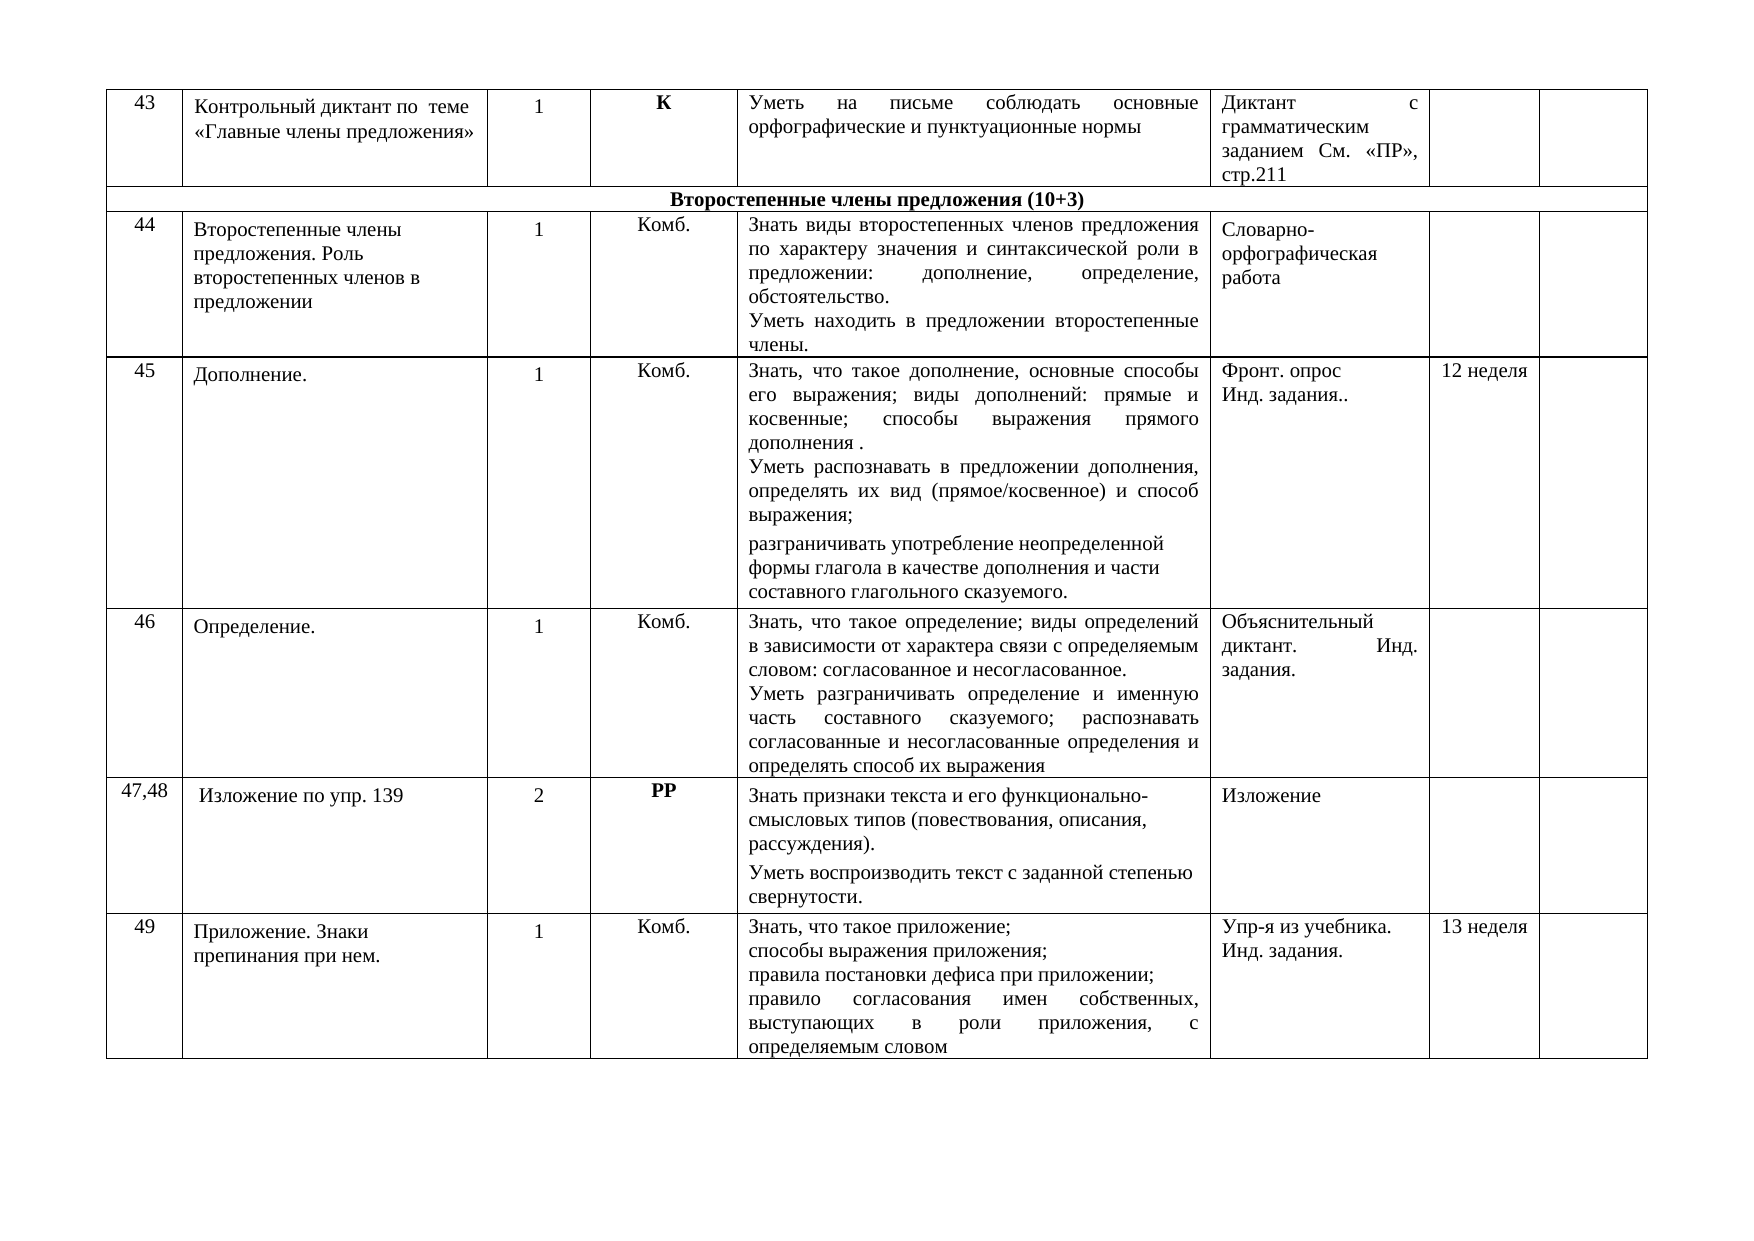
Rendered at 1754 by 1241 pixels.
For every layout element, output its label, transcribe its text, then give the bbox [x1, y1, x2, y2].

table_cell Знать, что такое дополнение, основные способы его выражения; виды дополнений: прямые и косвенные; способы выражения прямого дополнения . Уметь распознавать в предложении дополнения, определять их вид (прямое/косвенное) и способ выражения; разграничивать употребление неопределенной формы глагола в качестве дополнения и части составного глагольного сказуемого. [738, 358, 1210, 608]
table_cell Дополнение. [183, 358, 487, 608]
table_cell 45 [107, 358, 182, 608]
table_cell Изложение по упр. 139 [183, 778, 487, 913]
table_cell Объяснительный диктант. Инд. задания. [1211, 609, 1429, 777]
table_cell [1540, 778, 1647, 913]
table_cell Определение. [183, 609, 487, 777]
table_cell [1540, 609, 1647, 777]
table_cell 43 [107, 90, 182, 186]
table_cell 2 [488, 778, 590, 913]
table_cell Комб. [591, 212, 737, 356]
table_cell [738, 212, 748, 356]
table_cell Второстепенные члены предложения. Роль второстепенных членов в предложении [183, 212, 487, 356]
table_cell [1430, 778, 1539, 913]
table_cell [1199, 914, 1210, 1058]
table_cell Словарно-орфографическая работа [1211, 212, 1429, 356]
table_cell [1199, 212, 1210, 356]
table_cell Контрольный диктант по теме «Главные члены предложения» [183, 90, 487, 186]
table_cell [1540, 90, 1647, 186]
table_cell 1 [488, 212, 590, 356]
table_cell Уметь на письме соблюдать основные орфографические и пунктуационные нормы [738, 90, 1210, 186]
table_cell [1540, 914, 1647, 1058]
table_cell [1430, 609, 1539, 777]
table_cell 46 [107, 609, 182, 777]
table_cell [1211, 914, 1429, 1058]
table_cell [1540, 212, 1647, 356]
table_cell 47,48 [107, 778, 182, 913]
table_cell 1 [488, 358, 590, 608]
table_cell Комб. [591, 914, 737, 1058]
table_cell 1 [488, 609, 590, 777]
table_cell 1 [488, 914, 590, 1058]
table_cell Комб. [591, 609, 737, 777]
table_cell Фронт. опрос Инд. задания.. [1211, 358, 1429, 608]
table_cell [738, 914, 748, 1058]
table_cell 44 [107, 212, 182, 356]
table_cell 12 неделя [1430, 358, 1539, 608]
table_cell [1430, 90, 1539, 186]
table_cell Изложение [1211, 778, 1429, 913]
table_cell 49 [107, 914, 182, 1058]
table_cell 1 [488, 90, 590, 186]
table_cell Комб. [591, 358, 737, 608]
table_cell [183, 914, 487, 1058]
table_cell [1540, 358, 1647, 608]
table_cell Второстепенные члены предложения (10+3) [107, 187, 1647, 211]
table_cell РР [591, 778, 737, 913]
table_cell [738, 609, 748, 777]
table_cell [1430, 212, 1539, 356]
table_cell К [591, 90, 737, 186]
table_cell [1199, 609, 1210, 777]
table_cell 13 неделя [1430, 914, 1539, 1058]
table_cell Знать признаки текста и его функционально-смысловых типов (повествования, описания, рассуждения). Уметь воспроизводить текст с заданной степенью свернутости. [738, 778, 1210, 913]
